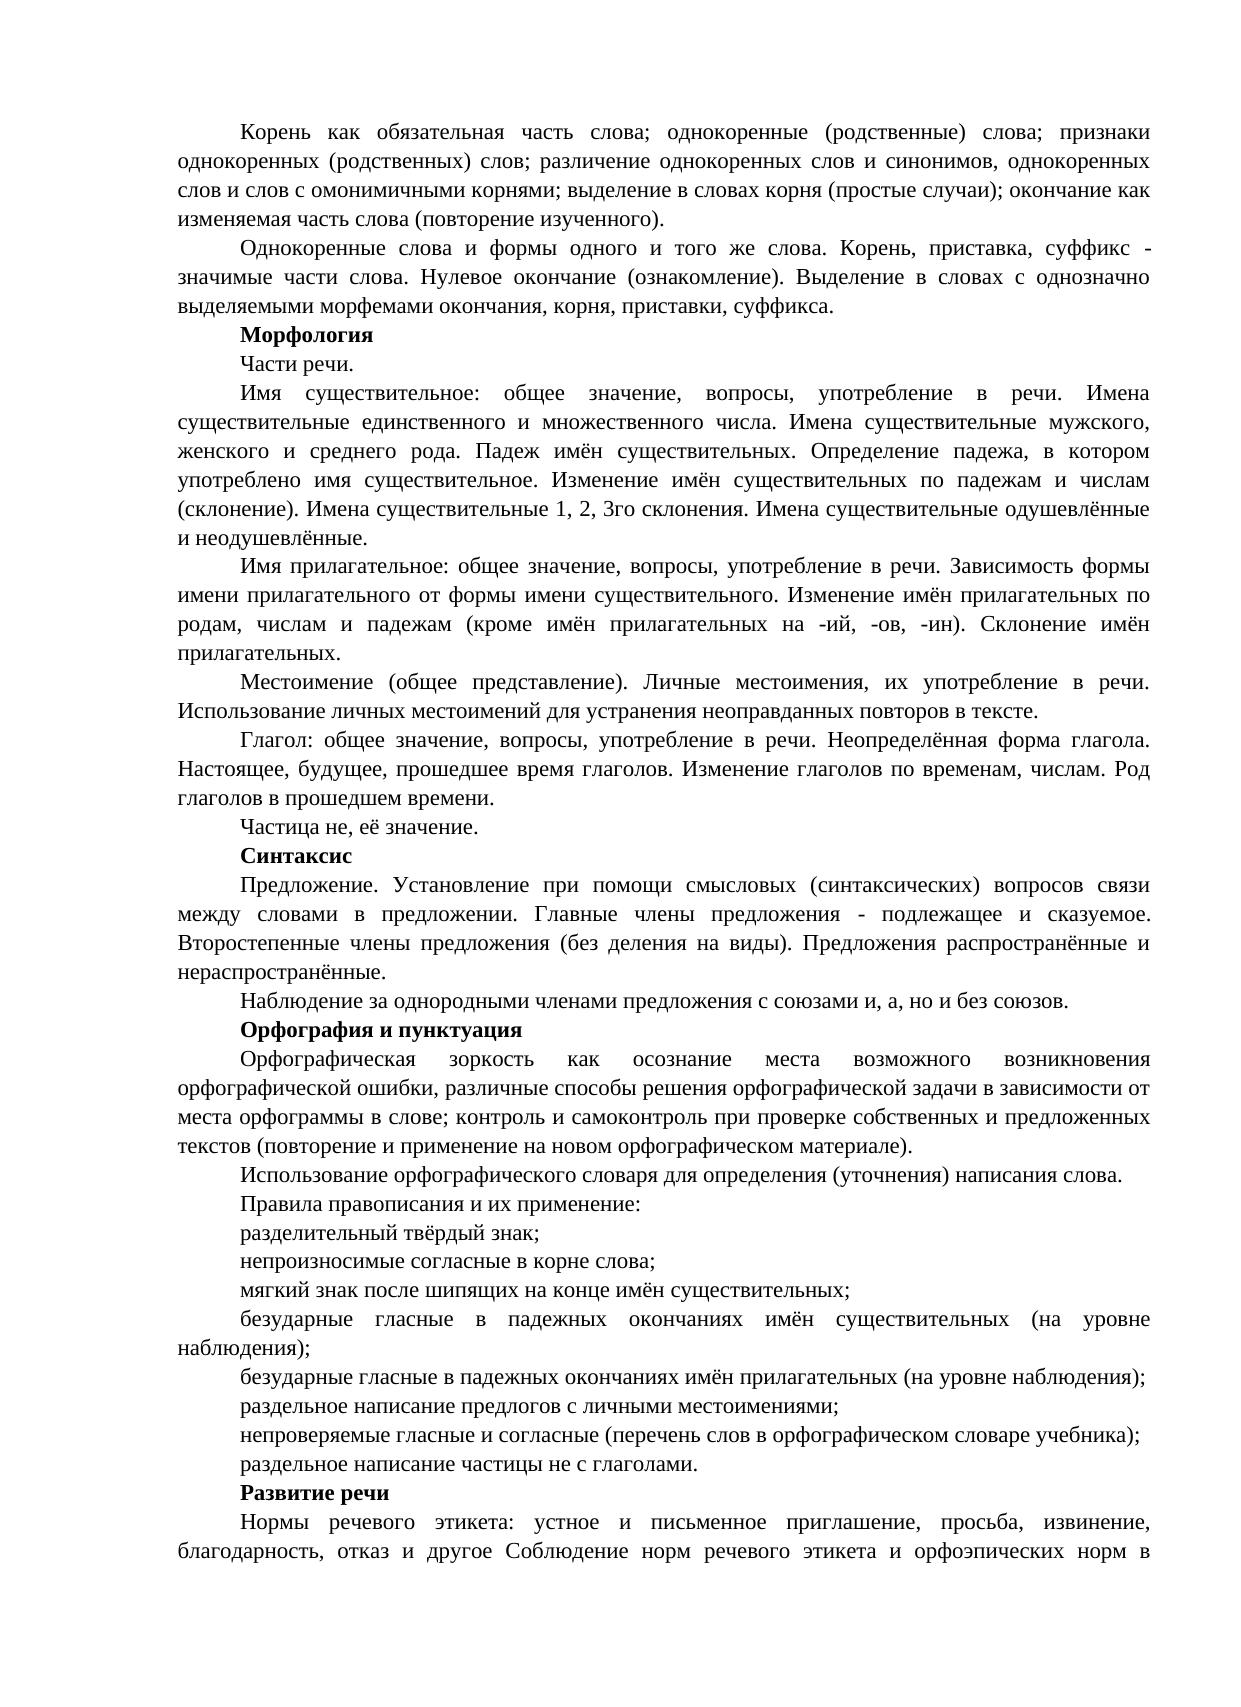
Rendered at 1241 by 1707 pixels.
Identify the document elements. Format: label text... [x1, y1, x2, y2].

text Развитие речи [177, 1479, 1152, 1506]
text Наблюдение за однородными членами предложения с союзами и, а, но и без союзов. [177, 987, 1152, 1013]
text Морфология [177, 321, 1152, 347]
text раздельное написание частицы не с глаголами. [177, 1450, 1152, 1477]
text раздельное написание предлогов с личными местоимениями; [177, 1392, 1152, 1419]
text Имя прилагательное: общее значение, вопросы, употребление в речи. Зависимость формы имени прилагательного от формы имени существительного. Изменение имён прилагательных по родам, числам и падежам (кроме имён прилагательных на -ий, -ов, -ин). Склонение имён прилагательных. [177, 552, 1152, 666]
text Глагол: общее значение, вопросы, употребление в речи. Неопределённая форма глагола. Настоящее, будущее, прошедшее время глаголов. Изменение глаголов по временам, числам. Род глаголов в прошедшем времени. [177, 726, 1152, 811]
text безударные гласные в падежных окончаниях имён существительных (на уровне наблюдения); [177, 1305, 1152, 1361]
text Частица не, её значение. [177, 813, 1152, 839]
text Имя существительное: общее значение, вопросы, употребление в речи. Имена существительные единственного и множественного числа. Имена существительные мужского, женского и среднего рода. Падеж имён существительных. Определение падежа, в котором употреблено имя существительное. Изменение имён существительных по падежам и числам (склонение). Имена существительные 1, 2, 3го склонения. Имена существительные одушевлённые и неодушевлённые. [177, 379, 1152, 550]
text Местоимение (общее представление). Личные местоимения, их употребление в речи. Использование личных местоимений для устранения неоправданных повторов в тексте. [177, 668, 1152, 724]
text Корень как обязательная часть слова; однокоренные (родственные) слова; признаки однокоренных (родственных) слов; различение однокоренных слов и синонимов, однокоренных слов и слов с омонимичными корнями; выделение в словах корня (простые случаи); окончание как изменяемая часть слова (повторение изученного). [177, 118, 1152, 231]
text Орфографическая зоркость как осознание места возможного возникновения орфографической ошибки, различные способы решения орфографической задачи в зависимости от места орфограммы в слове; контроль и самоконтроль при проверке собственных и предложенных текстов (повторение и применение на новом орфографическом материале). [177, 1045, 1152, 1158]
text безударные гласные в падежных окончаниях имён прилагательных (на уровне наблюдения); [177, 1363, 1152, 1390]
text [177, 1508, 1152, 1563]
text Части речи. [177, 350, 1152, 376]
text Синтаксис [177, 842, 1152, 868]
text Однокоренные слова и формы одного и того же слова. Корень, приставка, суффикс ‑ значимые части слова. Нулевое окончание (ознакомление). Выделение в словах с однозначно выделяемыми морфемами окончания, корня, приставки, суффикса. [177, 234, 1152, 318]
text непроверяемые гласные и согласные (перечень слов в орфографическом словаре учебника); [177, 1421, 1152, 1448]
text непроизносимые согласные в корне слова; [177, 1247, 1152, 1274]
text Предложение. Установление при помощи смысловых (синтаксических) вопросов связи между словами в предложении. Главные члены предложения ‑ подлежащее и сказуемое. Второстепенные члены предложения (без деления на виды). Предложения распространённые и нераспространённые. [177, 871, 1152, 984]
text Правила правописания и их применение: [177, 1189, 1152, 1216]
text Орфография и пунктуация [177, 1016, 1152, 1042]
text разделительный твёрдый знак; [177, 1218, 1152, 1245]
text Использование орфографического словаря для определения (уточнения) написания слова. [177, 1161, 1152, 1187]
text мягкий знак после шипящих на конце имён существительных; [177, 1276, 1152, 1303]
